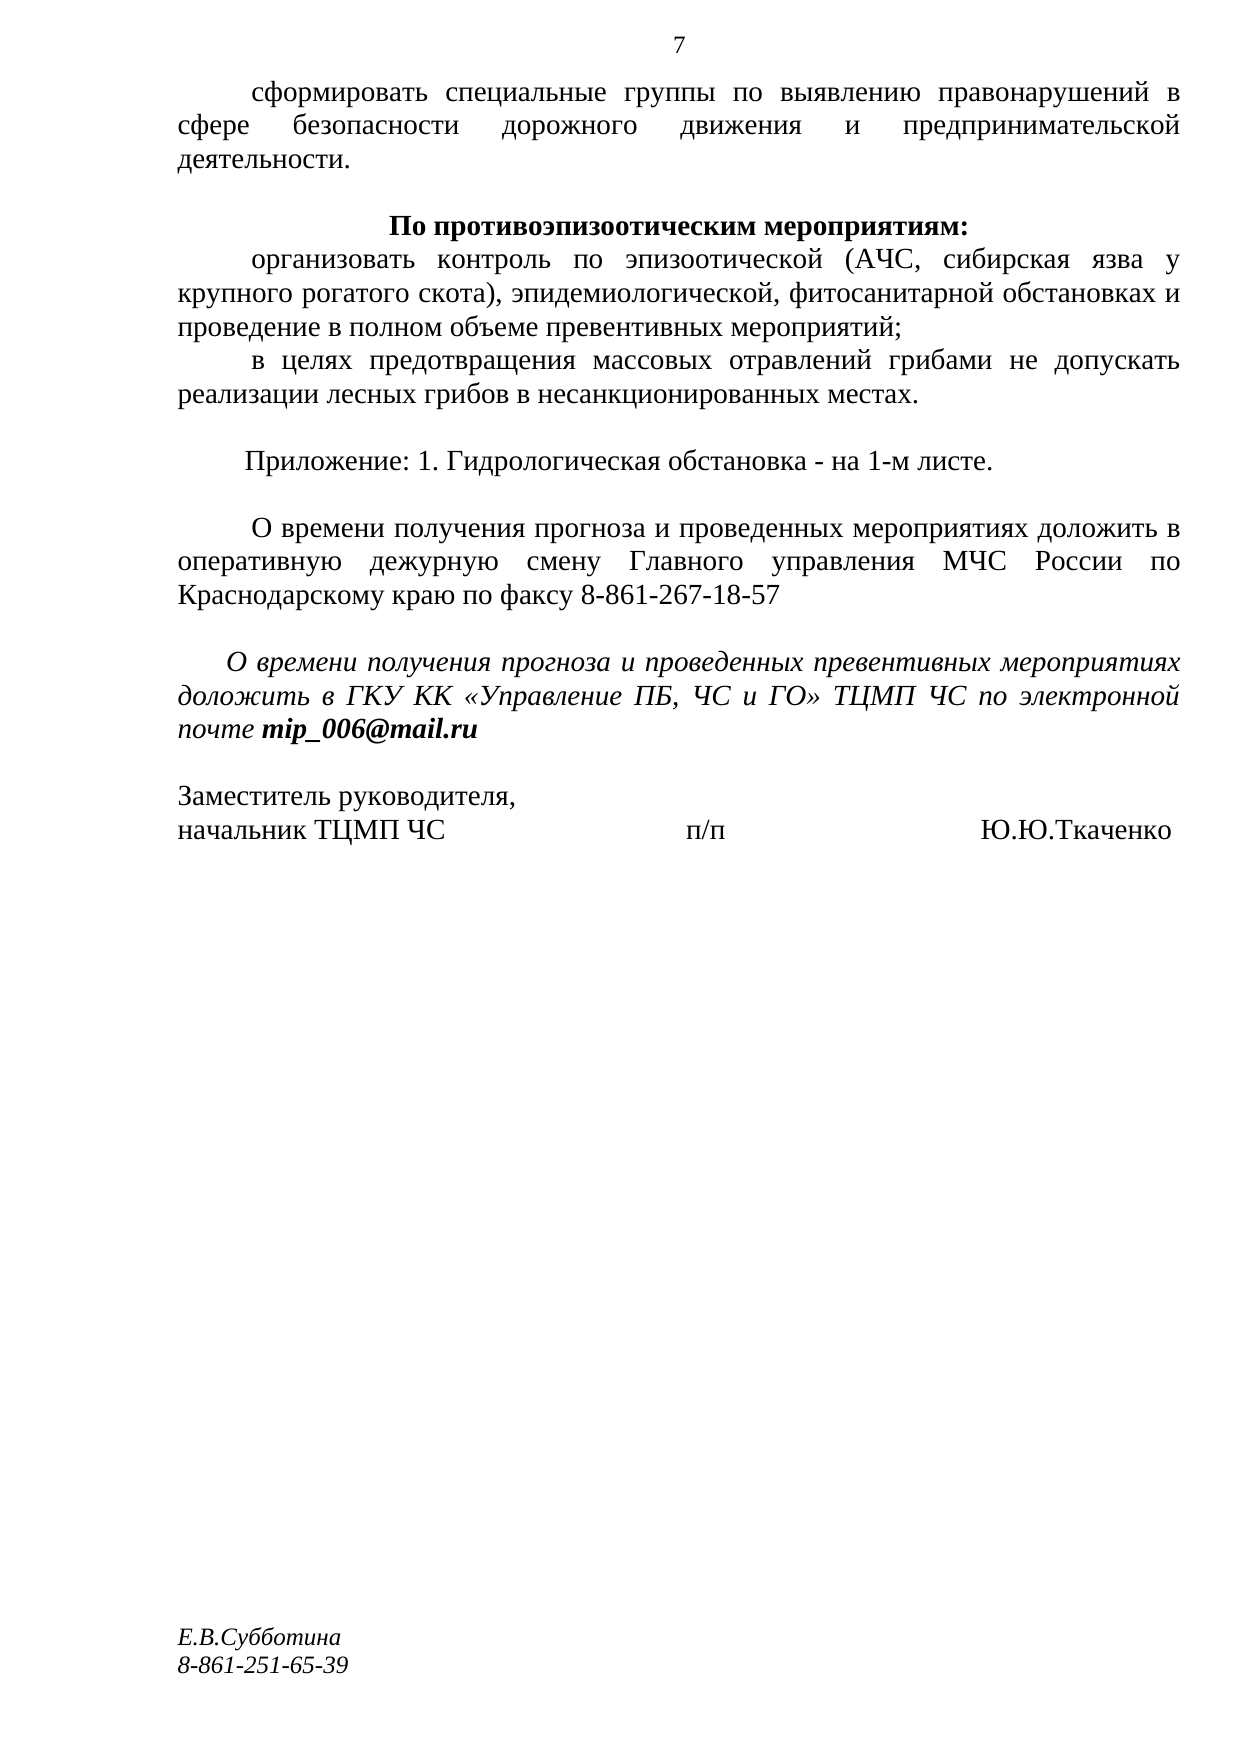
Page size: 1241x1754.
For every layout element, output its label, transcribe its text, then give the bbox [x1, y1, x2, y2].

text Е.В.Субботина [177, 1622, 1181, 1650]
text Приложение: 1. Гидрологическая обстановка - на 1-м листе. [244, 443, 1181, 476]
text О времени получения прогноза и проведенных мероприятиях доложить в оперативную дежурную смену Главного управления МЧС России по Краснодарскому краю по факсу 8-861-267-18-57 [177, 510, 1181, 611]
text 8-861-251-65-39 [177, 1650, 1181, 1679]
text начальник ТЦМП ЧС п/п Ю.Ю.Ткаченко [177, 812, 1181, 845]
text сформировать специальные группы по выявлению правонарушений в сфере безопасности дорожного движения и предпринимательской деятельности. [177, 74, 1181, 174]
text По противоэпизоотическим мероприятиям: [177, 208, 1181, 242]
text О времени получения прогноза и проведенных превентивных мероприятиях доложить в ГКУ КК «Управление ПБ, ЧС и ГО» ТЦМП ЧС по электронной почте mip_006@mail.ru [177, 644, 1181, 745]
text организовать контроль по эпизоотической (АЧС, сибирская язва у крупного рогатого скота), эпидемиологической, фитосанитарной обстановках и проведение в полном объеме превентивных мероприятий; [177, 242, 1181, 342]
text в целях предотвращения массовых отравлений грибами не допускать реализации лесных грибов в несанкционированных местах. [177, 342, 1181, 409]
text Заместитель руководителя, [177, 778, 1181, 812]
